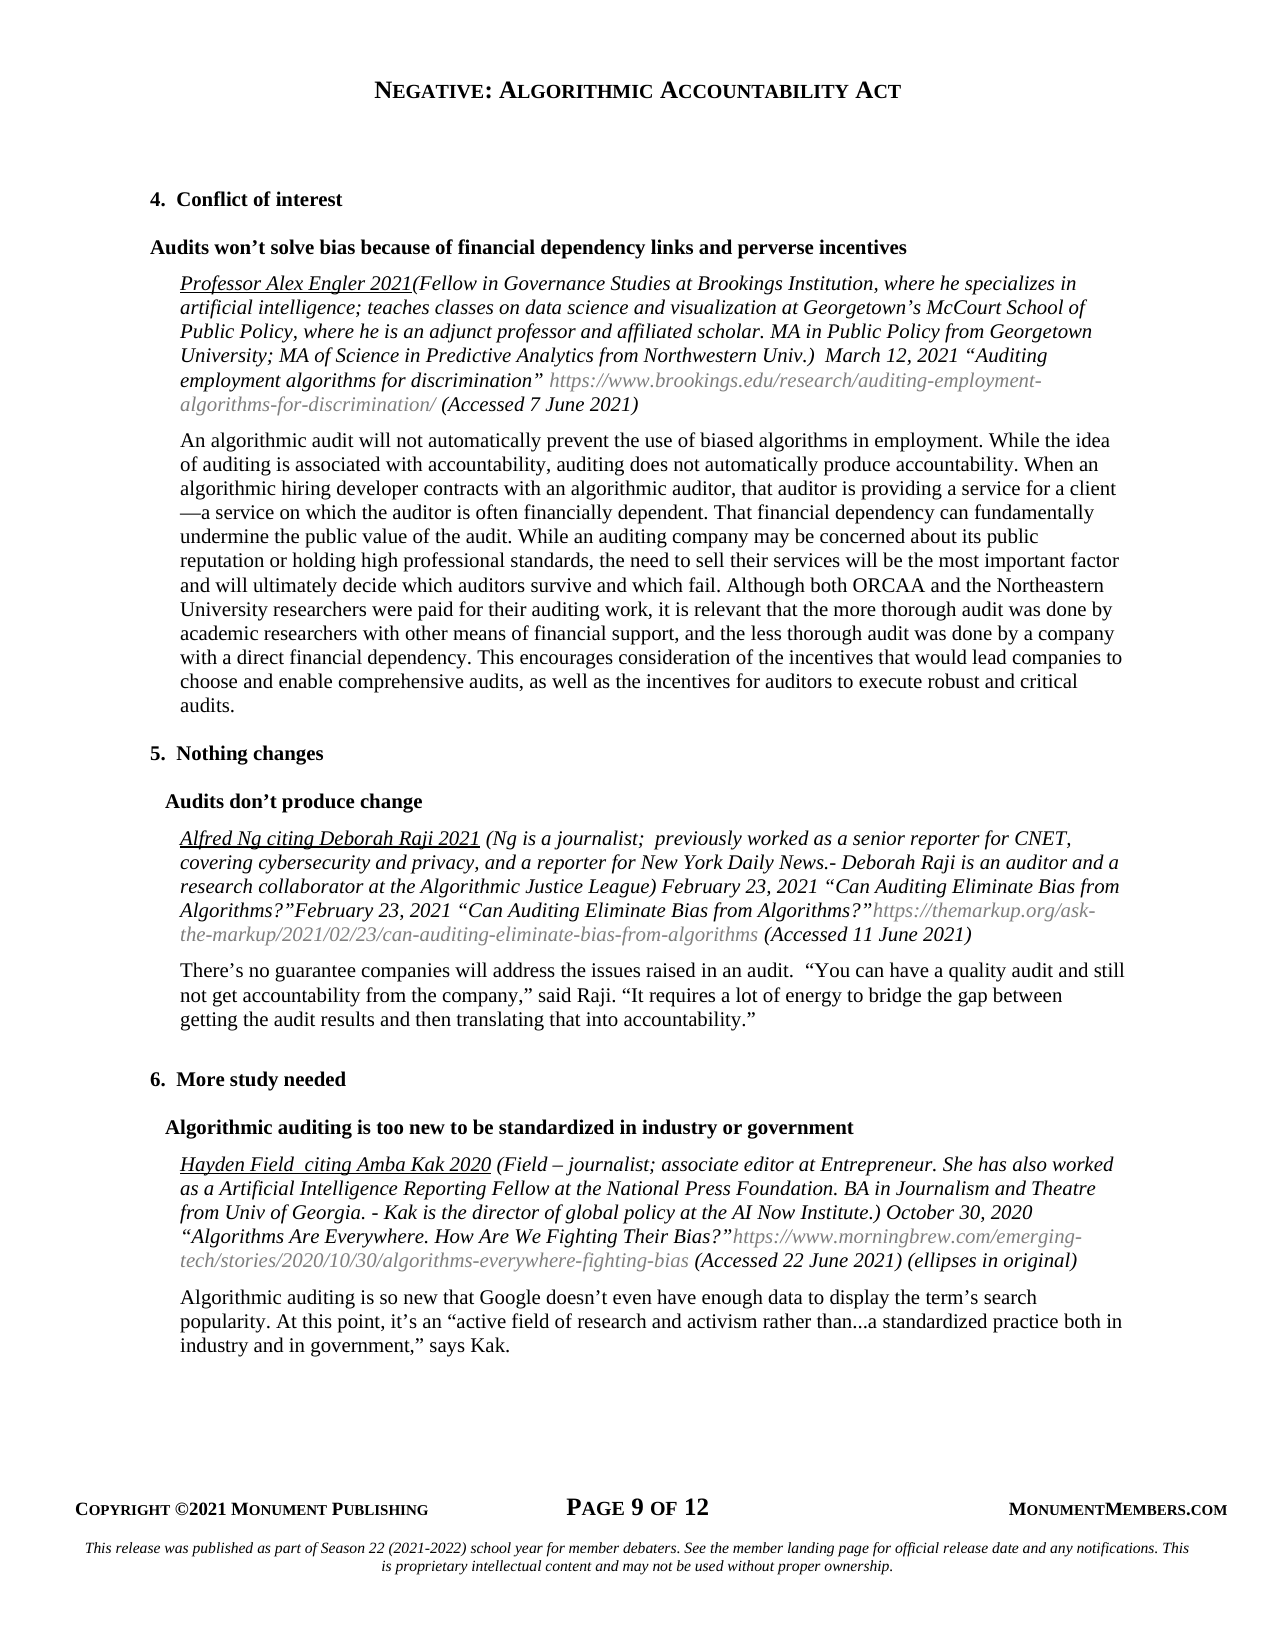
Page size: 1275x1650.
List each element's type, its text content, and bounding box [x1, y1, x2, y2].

text Alfred Ng citing Deborah Raji 2021 (Ng is a journalist; previously worked as a senior reporter for CNET, covering cybersecurity and privacy, and a reporter for New York Daily News.- Deborah Raji is an auditor and a research collaborator at the Algorithmic Justice League) February 23, 2021 “Can Auditing Eliminate Bias from Algorithms?”February 23, 2021 “Can Auditing Eliminate Bias from Algorithms?”https://themarkup.org/ask-the-markup/2021/02/23/can-auditing-eliminate-bias-from-algorithms (Accessed 11 June 2021) [180, 826, 1125, 946]
text Hayden Field citing Amba Kak 2020 (Field – journalist; associate editor at Entrepreneur. She has also worked as a Artificial Intelligence Reporting Fellow at the National Press Foundation. BA in Journalism and Theatre from Univ of Georgia. - Kak is the director of global policy at the AI Now Institute.) October 30, 2020 “Algorithms Are Everywhere. How Are We Fighting Their Bias?”https://www.morningbrew.com/emerging-tech/stories/2020/10/30/algorithms-everywhere-fighting-bias (Accessed 22 June 2021) (ellipses in original) [180, 1152, 1125, 1272]
text Algorithmic auditing is too new to be standardized in industry or government [165, 1115, 1125, 1139]
text 4. Conflict of interest [150, 187, 1125, 211]
text Algorithmic auditing is so new that Google doesn’t even have enough data to display the term’s search popularity. At this point, it’s an “active field of research and activism rather than...a standardized practice both in industry and in government,” says Kak. [180, 1285, 1125, 1357]
text Audits don’t produce change [165, 789, 1125, 813]
text There’s no guarantee companies will address the issues raised in an audit. “You can have a quality audit and still not get accountability from the company,” said Raji. “It requires a lot of energy to bridge the gap between getting the audit results and then translating that into accountability.” [180, 958, 1125, 1031]
text Audits won’t solve bias because of financial dependency links and perverse incentives [150, 235, 1125, 259]
text An algorithmic audit will not automatically prevent the use of biased algorithms in employment. While the idea of auditing is associated with accountability, auditing does not automatically produce accountability. When an algorithmic hiring developer contracts with an algorithmic auditor, that auditor is providing a service for a client—a service on which the auditor is often financially dependent. That financial dependency can fundamentally undermine the public value of the audit. While an auditing company may be concerned about its public reputation or holding high professional standards, the need to sell their services will be the most important factor and will ultimately decide which auditors survive and which fail. Although both ORCAA and the Northeastern University researchers were paid for their auditing work, it is relevant that the more thorough audit was done by academic researchers with other means of financial support, and the less thorough audit was done by a company with a direct financial dependency. This encourages consideration of the incentives that would lead companies to choose and enable comprehensive audits, as well as the incentives for auditors to execute robust and critical audits. [180, 428, 1125, 717]
text 6. More study needed [150, 1067, 1125, 1091]
text Professor Alex Engler 2021(Fellow in Governance Studies at Brookings Institution, where he specializes in artificial intelligence; teaches classes on data science and visualization at Georgetown’s McCourt School of Public Policy, where he is an adjunct professor and affiliated scholar. MA in Public Policy from Georgetown University; MA of Science in Predictive Analytics from Northwestern Univ.) March 12, 2021 “Auditing employment algorithms for discrimination” https://www.brookings.edu/research/auditing-employment-algorithms-for-discrimination/ (Accessed 7 June 2021) [180, 271, 1125, 416]
text 5. Nothing changes [150, 741, 1125, 765]
